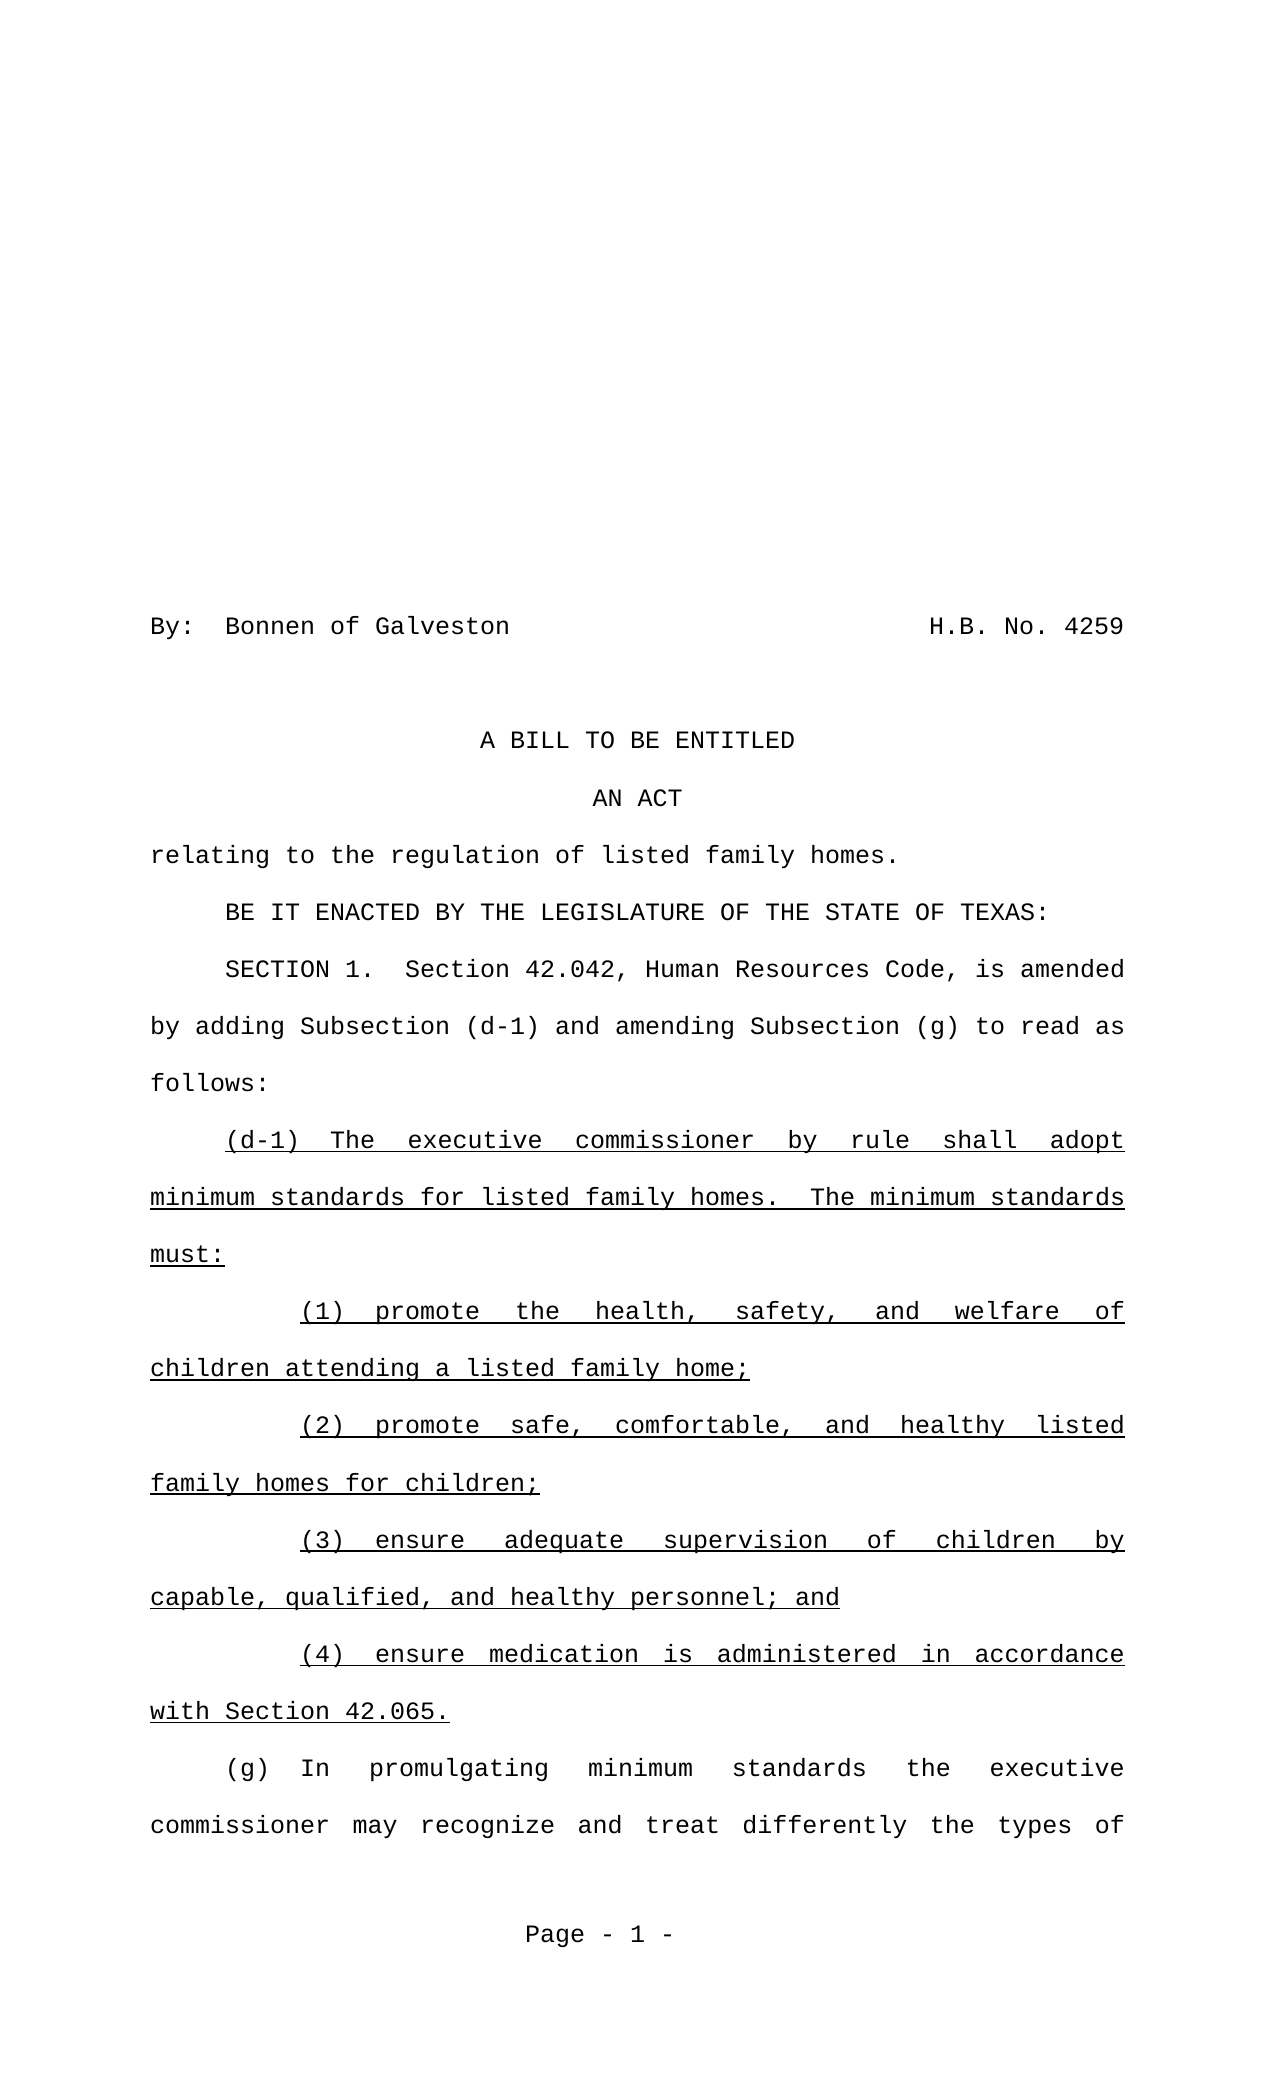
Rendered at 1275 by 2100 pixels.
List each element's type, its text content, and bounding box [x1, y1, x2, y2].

text BE IT ENACTED BY THE LEGISLATURE OF THE STATE OF TEXAS: [150, 899, 1125, 928]
text (d-1) The executive commissioner by rule shall adopt minimum standards for listed family homes. The minimum standards must: [150, 1210, 1125, 1270]
text (4) ensure medication is administered in accordance with Section 42.065. [150, 1641, 1125, 1727]
text SECTION 1. Section 42.042, Human Resources Code, is amended by adding Subsection (d-1) and amending Subsection (g) to read as follows: [150, 956, 1125, 1099]
text relating to the regulation of listed family homes. [150, 842, 1125, 871]
text (d-1) The executive commissioner by rule shall adopt minimum standards for listed family homes. The minimum standards must: [150, 1127, 1125, 1208]
text A BILL TO BE ENTITLED [150, 728, 1125, 756]
text (1) promote the health, safety, and welfare of children attending a listed family home; [150, 1299, 1125, 1384]
text (2) promote safe, comfortable, and healthy listed family homes for children; [150, 1413, 1125, 1498]
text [150, 1755, 1125, 1841]
text (3) ensure adequate supervision of children by capable, qualified, and healthy personnel; and [150, 1527, 1125, 1613]
text By: Bonnen of Galveston H.B. No. 4259 [150, 614, 1125, 642]
text AN ACT [150, 785, 1125, 813]
